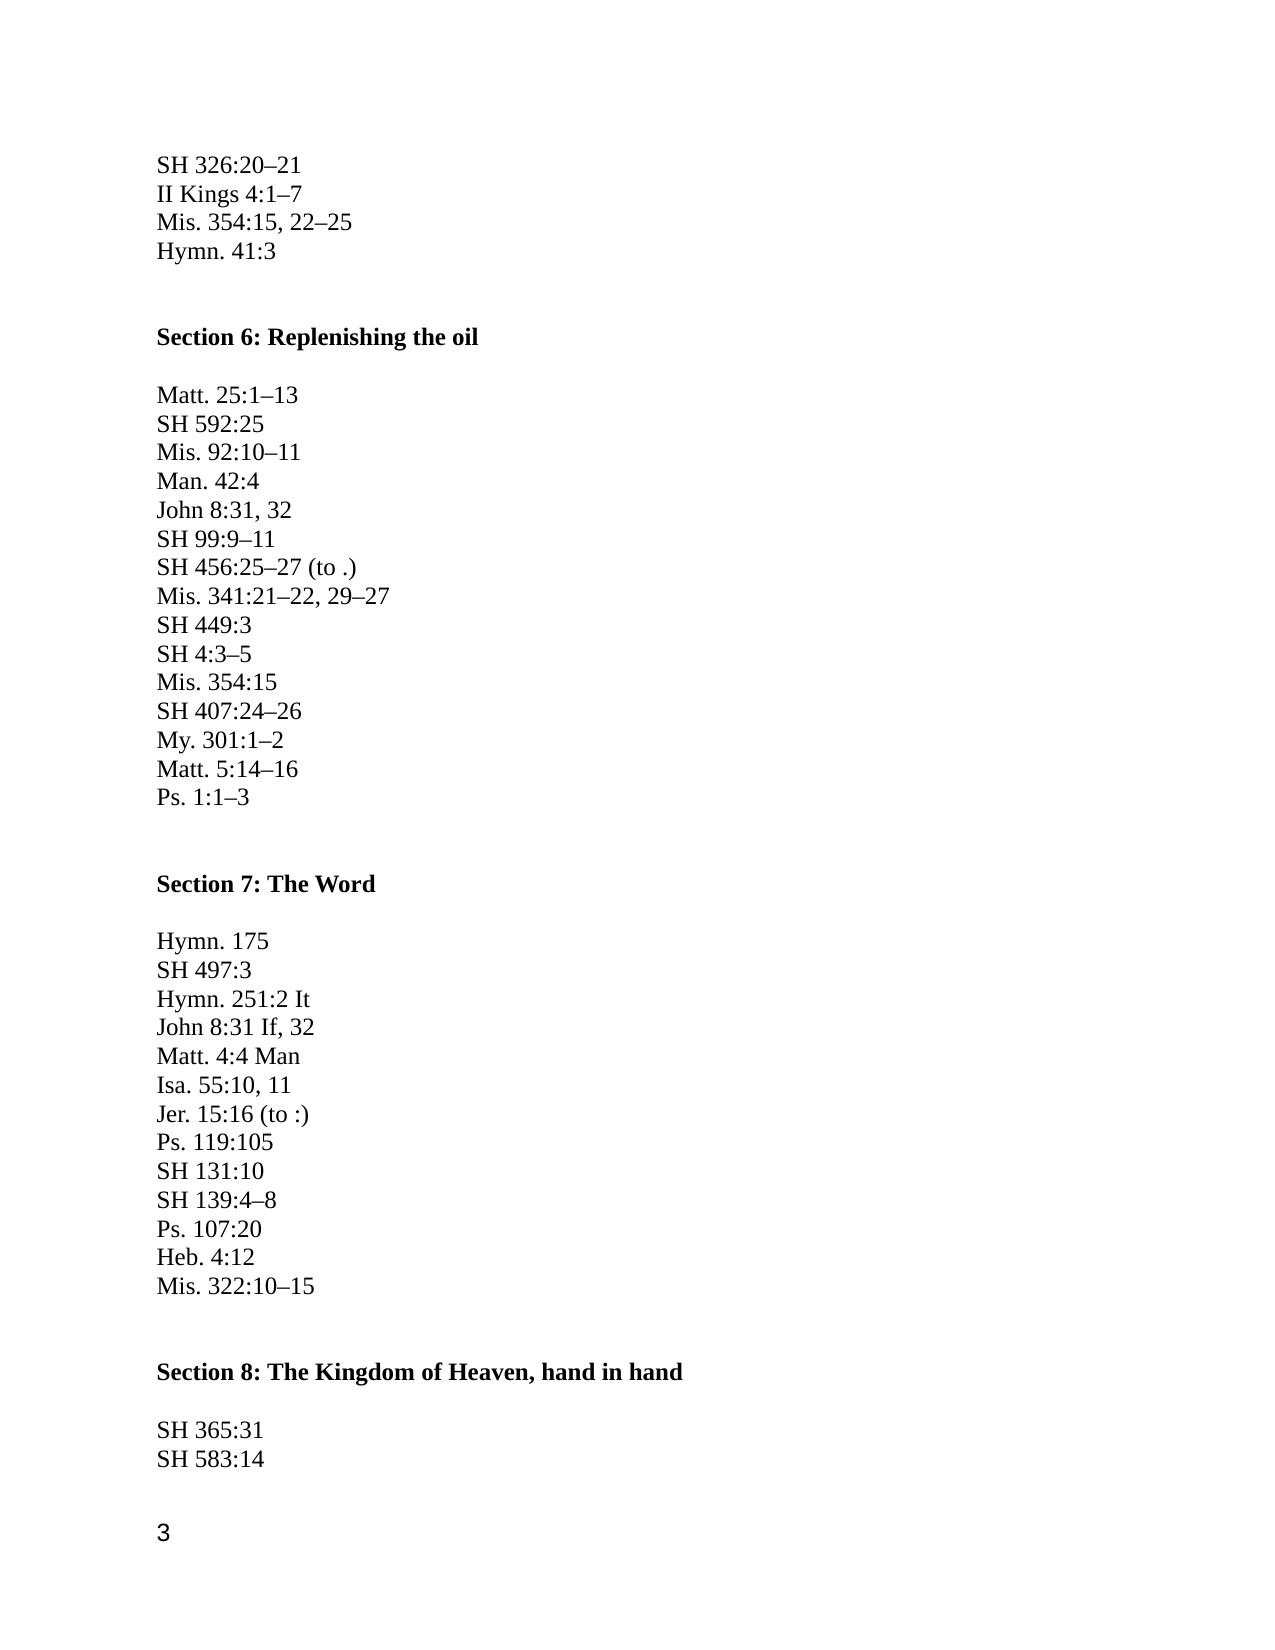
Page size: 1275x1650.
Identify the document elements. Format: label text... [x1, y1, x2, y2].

text Mis. 341:21–22, 29–27 [156, 581, 1118, 610]
text SH 583:14 [156, 1444, 1118, 1472]
text SH 456:25–27 (to .) [156, 552, 1118, 581]
text SH 407:24–26 [156, 696, 1118, 725]
text Hymn. 175 [156, 926, 1118, 955]
text Ps. 107:20 [156, 1214, 1118, 1242]
text SH 326:20–21 [156, 150, 1118, 179]
text John 8:31, 32 [156, 495, 1118, 524]
text SH 592:25 [156, 409, 1118, 437]
text Section 6: Replenishing the oil [156, 322, 1118, 351]
text SH 365:31 [156, 1415, 1118, 1444]
text Ps. 119:105 [156, 1127, 1118, 1156]
text SH 4:3–5 [156, 639, 1118, 667]
text Ps. 1:1–3 [156, 782, 1118, 811]
text Isa. 55:10, 11 [156, 1070, 1118, 1099]
text Hymn. 41:3 [156, 236, 1118, 265]
text SH 139:4–8 [156, 1185, 1118, 1214]
text Section 7: The Word [156, 869, 1118, 897]
text My. 301:1–2 [156, 725, 1118, 754]
text Matt. 25:1–13 [156, 380, 1118, 409]
text Heb. 4:12 [156, 1242, 1118, 1271]
text Hymn. 251:2 It [156, 984, 1118, 1012]
text Matt. 5:14–16 [156, 754, 1118, 782]
text John 8:31 If, 32 [156, 1012, 1118, 1041]
text II Kings 4:1–7 [156, 179, 1118, 207]
text Section 8: The Kingdom of Heaven, hand in hand [156, 1357, 1118, 1386]
text Man. 42:4 [156, 466, 1118, 495]
text Mis. 354:15 [156, 667, 1118, 696]
text SH 131:10 [156, 1156, 1118, 1185]
text SH 497:3 [156, 955, 1118, 984]
text Jer. 15:16 (to :) [156, 1099, 1118, 1127]
text Mis. 354:15, 22–25 [156, 207, 1118, 236]
text Mis. 322:10–15 [156, 1271, 1118, 1300]
text Matt. 4:4 Man [156, 1041, 1118, 1070]
text SH 99:9–11 [156, 524, 1118, 552]
text Mis. 92:10–11 [156, 437, 1118, 466]
text SH 449:3 [156, 610, 1118, 639]
